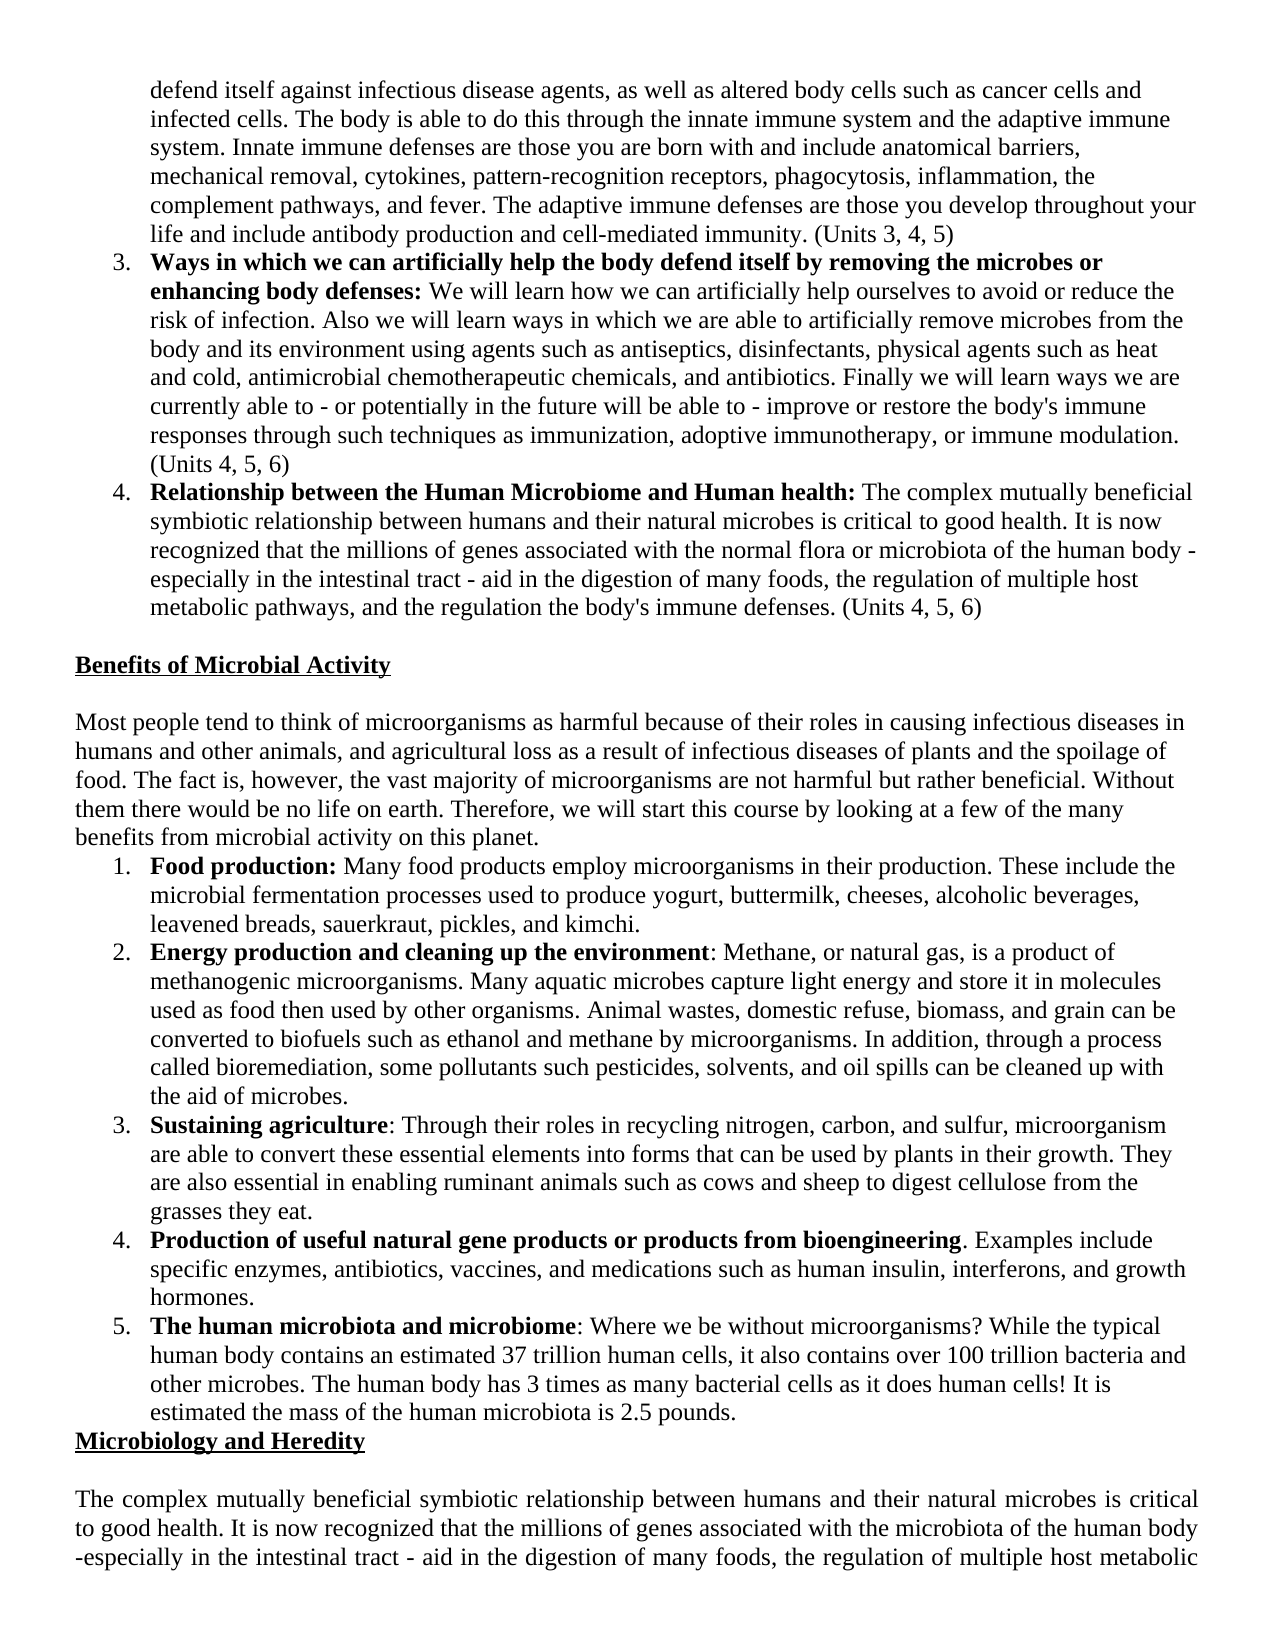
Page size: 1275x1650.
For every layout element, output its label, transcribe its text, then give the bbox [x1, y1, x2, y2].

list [112, 75, 1200, 247]
list Energy production and cleaning up the environment: Methane, or natural gas, is a product of methanogenic microorganisms. Many aquatic microbes capture light energy and store it in molecules used as food then used by other organisms. Animal wastes, domestic refuse, biomass, and grain can be converted to biofuels such as ethanol and methane by microorganisms. In addition, through a process called bioremediation, some pollutants such pesticides, solvents, and oil spills can be cleaned up with the aid of microbes. [112, 937, 1200, 1110]
list Sustaining agriculture: Through their roles in recycling nitrogen, carbon, and sulfur, microorganism are able to convert these essential elements into forms that can be used by plants in their growth. They are also essential in enabling ruminant animals such as cows and sheep to digest cellulose from the grasses they eat. [112, 1110, 1200, 1225]
list Relationship between the Human Microbiome and Human health: The complex mutually beneficial symbiotic relationship between humans and their natural microbes is critical to good health. It is now recognized that the millions of genes associated with the normal flora or microbiota of the human body -especially in the intestinal tract - aid in the digestion of many foods, the regulation of multiple host metabolic pathways, and the regulation the body's immune defenses. (Units 4, 5, 6) [112, 477, 1200, 621]
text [75, 1484, 1200, 1570]
text Most people tend to think of microorganisms as harmful because of their roles in causing infectious diseases in humans and other animals, and agricultural loss as a result of infectious diseases of plants and the spoilage of food. The fact is, however, the vast majority of microorganisms are not harmful but rather beneficial. Without them there would be no life on earth. Therefore, we will start this course by looking at a few of the many benefits from microbial activity on this planet. [75, 707, 1200, 851]
text Microbiology and Heredity [75, 1426, 1200, 1455]
text Benefits of Microbial Activity [75, 650, 1200, 679]
list Production of useful natural gene products or products from bioengineering. Examples include specific enzymes, antibiotics, vaccines, and medications such as human insulin, interferons, and growth hormones. [112, 1225, 1200, 1311]
list Food production: Many food products employ microorganisms in their production. These include the microbial fermentation processes used to produce yogurt, buttermilk, cheeses, alcoholic beverages, leavened breads, sauerkraut, pickles, and kimchi. [112, 851, 1200, 937]
list Ways in which we can artificially help the body defend itself by removing the microbes or enhancing body defenses: We will learn how we can artificially help ourselves to avoid or reduce the risk of infection. Also we will learn ways in which we are able to artificially remove microbes from the body and its environment using agents such as antiseptics, disinfectants, physical agents such as heat and cold, antimicrobial chemotherapeutic chemicals, and antibiotics. Finally we will learn ways we are currently able to - or potentially in the future will be able to - improve or restore the body's immune responses through such techniques as immunization, adoptive immunotherapy, or immune modulation. (Units 4, 5, 6) [112, 247, 1200, 477]
list The human microbiota and microbiome: Where we be without microorganisms? While the typical human body contains an estimated 37 trillion human cells, it also contains over 100 trillion bacteria and other microbes. The human body has 3 times as many bacterial cells as it does human cells! It is estimated the mass of the human microbiota is 2.5 pounds. [112, 1311, 1200, 1426]
